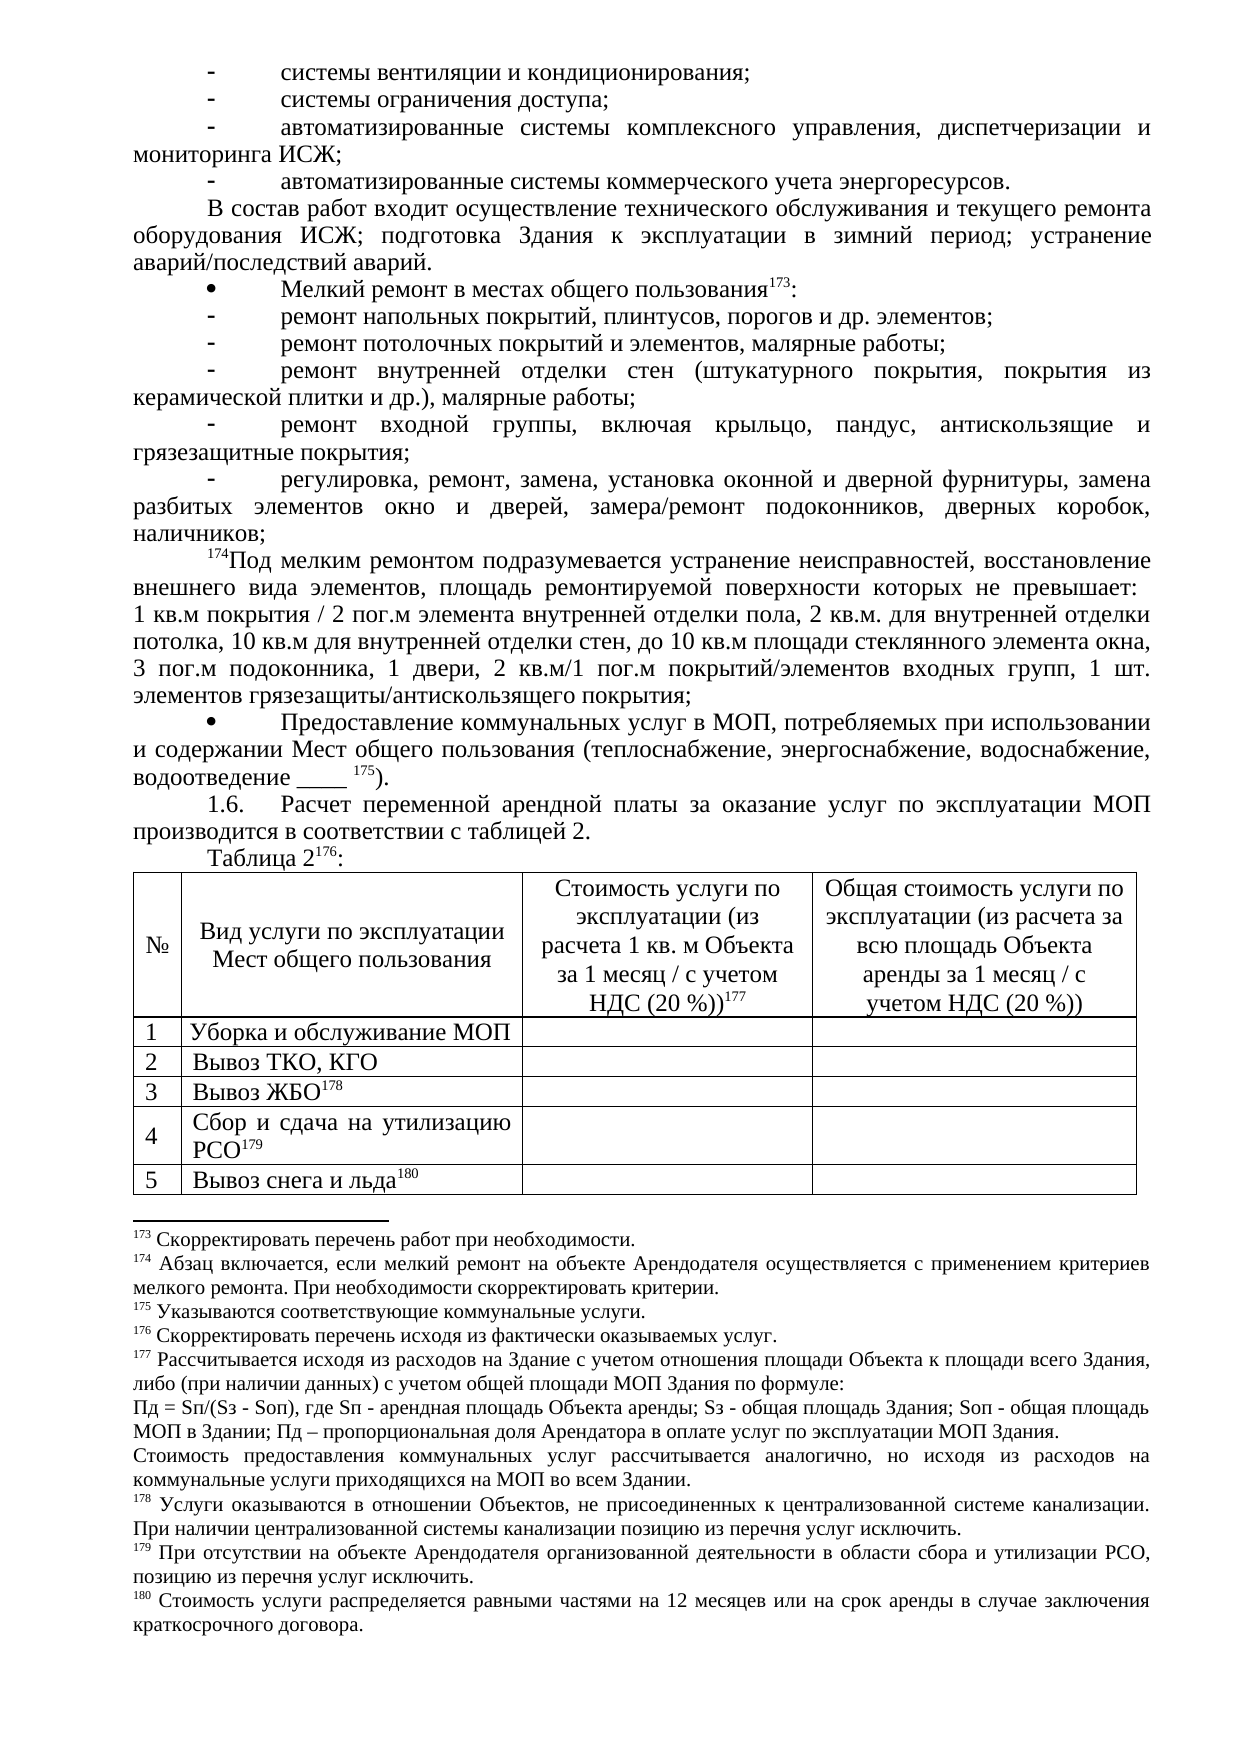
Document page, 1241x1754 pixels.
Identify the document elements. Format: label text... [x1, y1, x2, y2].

table_cell Вывоз ЖБО [182, 1077, 522, 1106]
table_cell [523, 1018, 812, 1046]
table_header Вид услуги по эксплуатации Мест общего пользования [182, 873, 522, 1016]
table_cell [523, 1077, 812, 1106]
list ремонт напольных покрытий, плинтусов, порогов и др. элементов; [133, 303, 1152, 330]
table_cell Вывоз снега и льда [182, 1165, 522, 1194]
table_cell 2 [134, 1047, 181, 1076]
text В состав работ входит осуществление технического обслуживания и текущего ремонта оборудования ИСЖ; подготовка Здания к эксплуатации в зимний период; устранение аварий/последствий аварий. [133, 194, 1152, 276]
table_cell 1 [134, 1018, 181, 1046]
list Мелкий ремонт в местах общего пользования: [133, 276, 1152, 303]
table_cell [813, 1077, 1136, 1106]
list Предоставление коммунальных услуг в МОП, потребляемых при использовании и содержании Мест общего пользования (теплоснабжение, энергоснабжение, водоснабжение, водоотведение ____ ). [133, 709, 1152, 790]
table_cell Сбор и сдача на утилизацию РСО [182, 1107, 522, 1164]
table_cell 3 [134, 1077, 181, 1106]
list ремонт внутренней отделки стен (штукатурного покрытия, покрытия из керамической плитки и др.), малярные работы; [133, 357, 1152, 411]
text Под мелким ремонтом подразумевается устранение неисправностей, восстановление внешнего вида элементов, площадь ремонтируемой поверхности которых не превышает: 1 кв.м покрытия / 2 пог.м элемента внутренней отделки пола, 2 кв.м. для внутренней отделки потолка, 10 кв.м для внутренней отделки стен, до 10 кв.м площади стеклянного элемента окна, 3 пог.м подоконника, 1 двери, 2 кв.м/1 пог.м покрытий/элементов входных групп, 1 шт. элементов грязезащиты/антискользящего покрытия; [133, 547, 1152, 709]
list Расчет переменной арендной платы за оказание услуг по эксплуатации МОП производится в соответствии с таблицей 2. [133, 790, 1152, 844]
table_cell [523, 1165, 812, 1194]
table_cell [523, 1107, 812, 1164]
table_header Стоимость услуги по эксплуатации (из расчета 1 кв. м Объекта за 1 месяц / с учетом НДС (20 %)) [523, 873, 812, 1016]
list системы вентиляции и кондиционирования; [133, 59, 1152, 86]
list автоматизированные системы комплексного управления, диспетчеризации и мониторинга ИСЖ; [133, 113, 1152, 167]
table_header Общая стоимость услуги по эксплуатации (из расчета за всю площадь Объекта аренды за 1 месяц / с учетом НДС (20 %)) [813, 873, 1136, 1016]
table_cell 5 [134, 1165, 181, 1194]
list системы ограничения доступа; [133, 86, 1152, 113]
list регулировка, ремонт, замена, установка оконной и дверной фурнитуры, замена разбитых элементов окно и дверей, замера/ремонт подоконников, дверных коробок, наличников; [133, 465, 1152, 547]
table_cell [813, 1047, 1136, 1076]
table_cell Вывоз ТКО, КГО [182, 1047, 522, 1076]
table_cell [813, 1107, 1136, 1164]
list автоматизированные системы коммерческого учета энергоресурсов. [133, 167, 1152, 194]
table_cell [813, 1018, 1136, 1046]
text Таблица 2: [133, 844, 1152, 872]
table_cell Уборка и обслуживание МОП [182, 1018, 522, 1046]
list ремонт потолочных покрытий и элементов, малярные работы; [133, 330, 1152, 357]
table_cell 4 [134, 1107, 181, 1164]
table_cell [813, 1165, 1136, 1194]
table_cell [523, 1047, 812, 1076]
table_header № [134, 873, 181, 1016]
list ремонт входной группы, включая крыльцо, пандус, антискользящие и грязезащитные покрытия; [133, 411, 1152, 465]
